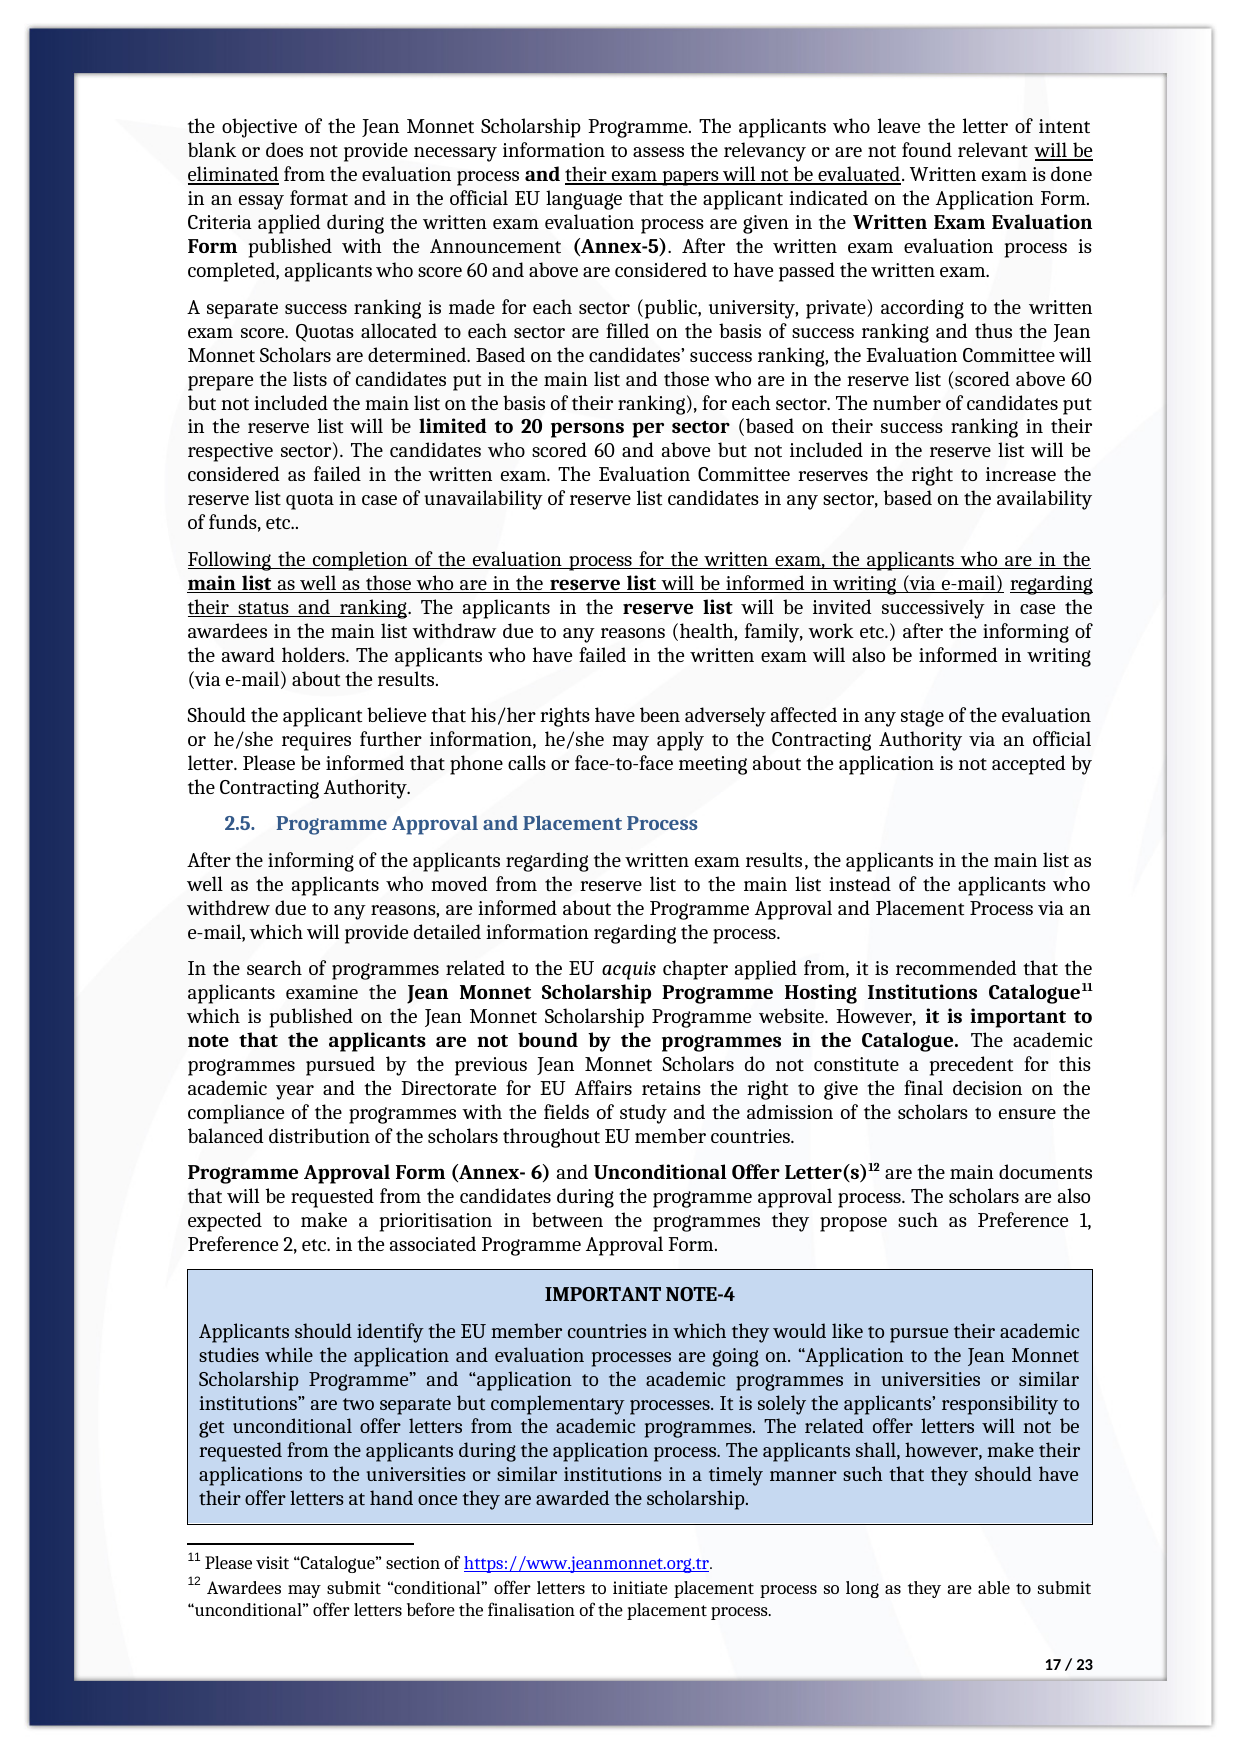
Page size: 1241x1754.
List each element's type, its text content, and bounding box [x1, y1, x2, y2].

text In the search of programmes related to the EU acquis chapter applied from, it is recommended that the applicants examine the Jean Monnet Scholarship Programme Hosting Institutions Catalogue which is published on the Jean Monnet Scholarship Programme website. However, it is important to note that the applicants are not bound by the programmes in the Catalogue. The academic programmes pursued by the previous Jean Monnet Scholars do not constitute a precedent for this academic year and the Directorate for EU Affairs retains the right to give the final decision on the compliance of the programmes with the fields of study and the admission of the scholars to ensure the balanced distribution of the scholars throughout EU member countries. [187, 957, 1093, 1148]
text Following the completion of the evaluation process for the written exam, the applicants who are in the main list as well as those who are in the reserve list will be informed in writing (via e-mail) regarding their status and ranking. The applicants in the reserve list will be invited successively in case the awardees in the main list withdraw due to any reasons (health, family, work etc.) after the informing of the award holders. The applicants who have failed in the written exam will also be informed in writing (via e-mail) about the results. [187, 547, 1093, 691]
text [187, 115, 1093, 283]
text A separate success ranking is made for each sector (public, university, private) according to the written exam score. Quotas allocated to each sector are filled on the basis of success ranking and thus the Jean Monnet Scholars are determined. Based on the candidates’ success ranking, the Evaluation Committee will prepare the lists of candidates put in the main list and those who are in the reserve list (scored above 60 but not included the main list on the basis of their ranking), for each sector. The number of candidates put in the reserve list will be limited to 20 persons per sector (based on their success ranking in their respective sector). The candidates who scored 60 and above but not included in the reserve list will be considered as failed in the written exam. The Evaluation Committee reserves the right to increase the reserve list quota in case of unavailability of reserve list candidates in any sector, based on the availability of funds, etc.. [187, 295, 1093, 535]
text Should the applicant believe that his/her rights have been adversely affected in any stage of the evaluation or he/she requires further information, he/she may apply to the Contracting Authority via an official letter. Please be informed that phone calls or face-to-face meeting about the application is not accepted by the Contracting Authority. [187, 704, 1093, 799]
text After the informing of the applicants regarding the written exam results, the applicants in the main list as well as the applicants who moved from the reserve list to the main list instead of the applicants who withdrew due to any reasons, are informed about the Programme Approval and Placement Process via an e-mail, which will provide detailed information regarding the process. [187, 848, 1093, 944]
subtitle Programme Approval and Placement Process [224, 812, 1093, 836]
picture [0, 0, 1241, 1754]
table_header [188, 1270, 1092, 1523]
text Programme Approval Form (Annex- 6) and Unconditional Offer Letter(s) are the main documents that will be requested from the candidates during the programme approval process. The scholars are also expected to make a prioritisation in between the programmes they propose such as Preference 1, Preference 2, etc. in the associated Programme Approval Form. [187, 1161, 1093, 1257]
